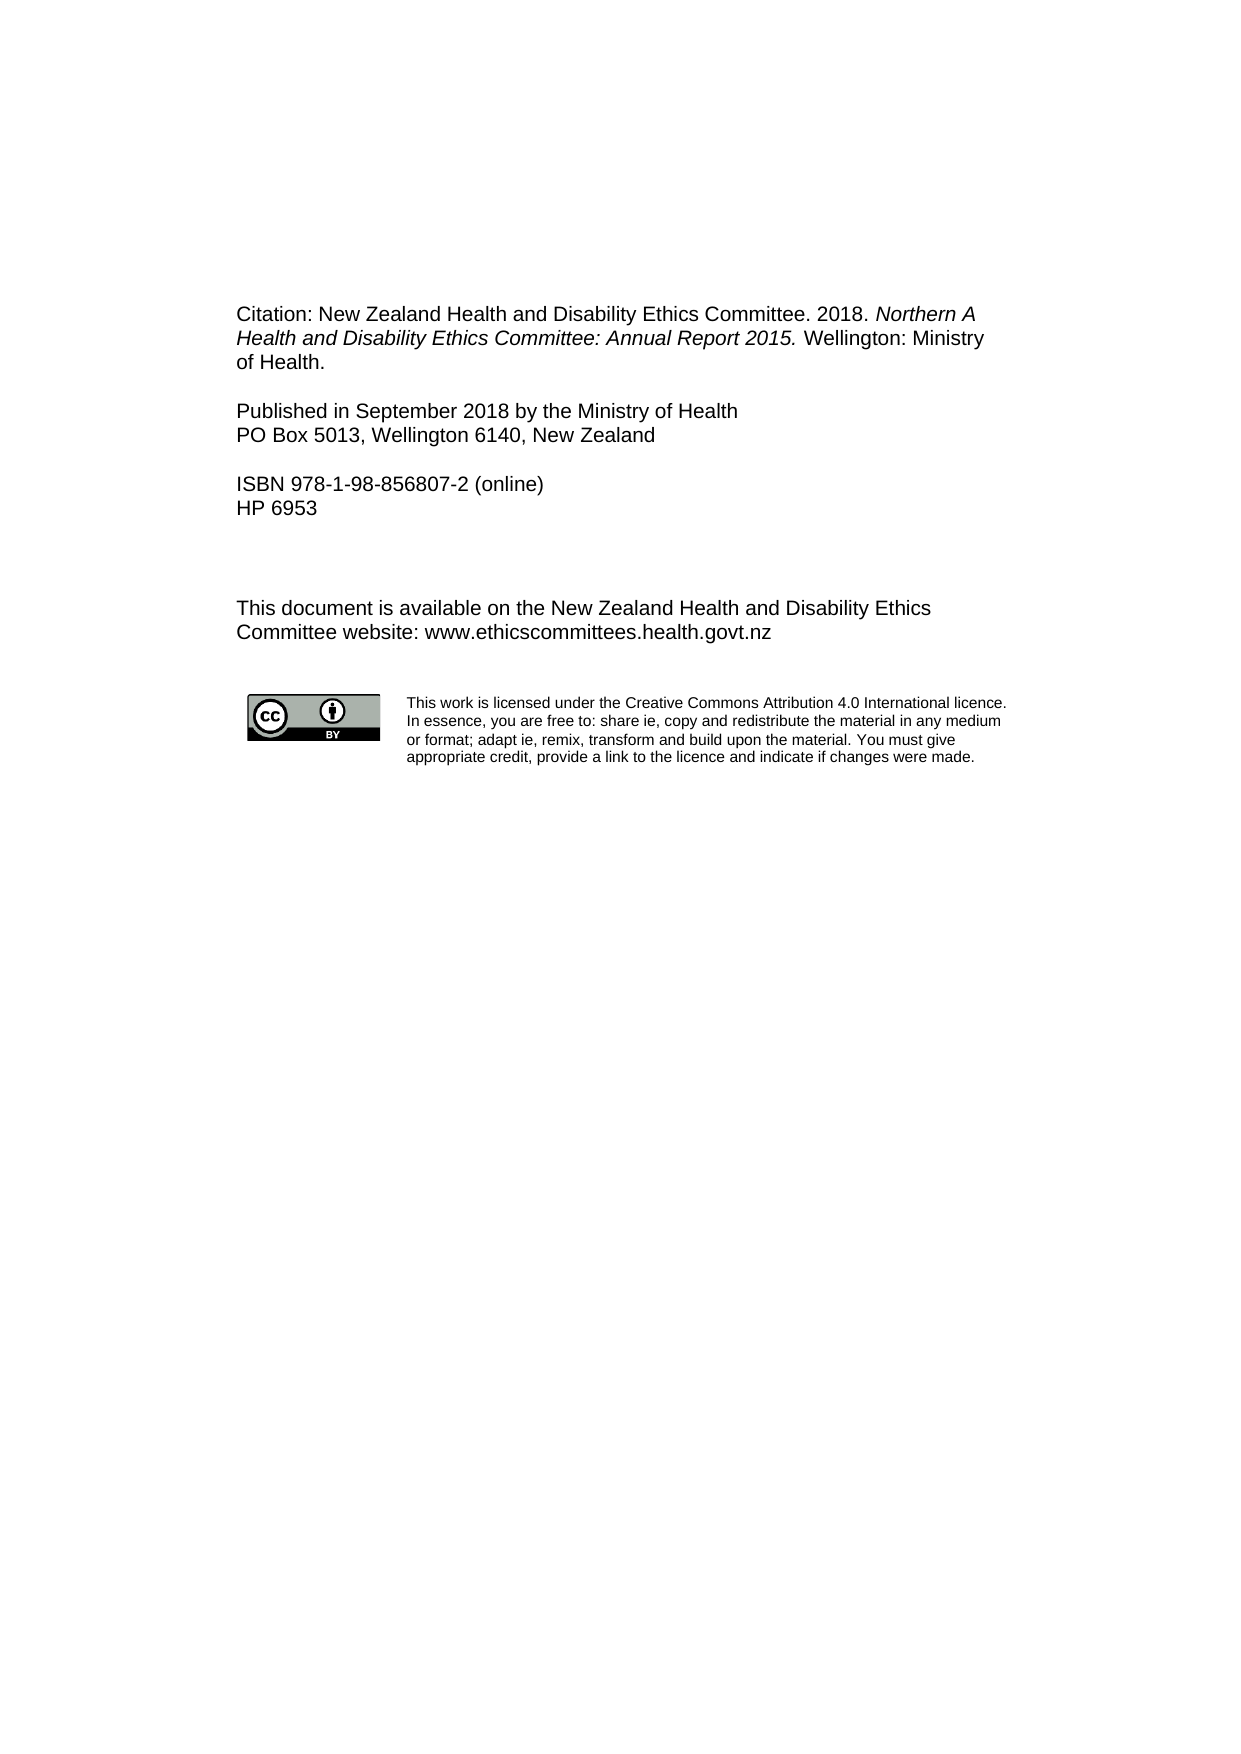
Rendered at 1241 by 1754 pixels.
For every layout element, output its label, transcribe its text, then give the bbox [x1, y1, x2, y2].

text Citation: New Zealand Health and Disability Ethics Committee. 2018. Northern A Health and Disability Ethics Committee: Annual Report 2015. Wellington: Ministry of Health. [236, 302, 1004, 374]
table_header [236, 694, 395, 766]
table_header This work is licensed under the Creative Commons Attribution 4.0 International licence. In essence, you are free to: share ie, copy and redistribute the material in any medium or format; adapt ie, remix, transform and build upon the material. You must give appropriate credit, provide a link to the licence and indicate if changes were made. [395, 694, 1027, 766]
text ISBN 978-1-98-856807-2 (online) HP 6953 [236, 472, 1004, 520]
picture [247, 694, 381, 741]
text Published in September 2018 by the Ministry of Health PO Box 5013, Wellington 6140, New Zealand [236, 399, 1004, 447]
text This document is available on the New Zealand Health and Disability Ethics Committee website: www.ethicscommittees.health.govt.nz [236, 596, 1004, 644]
